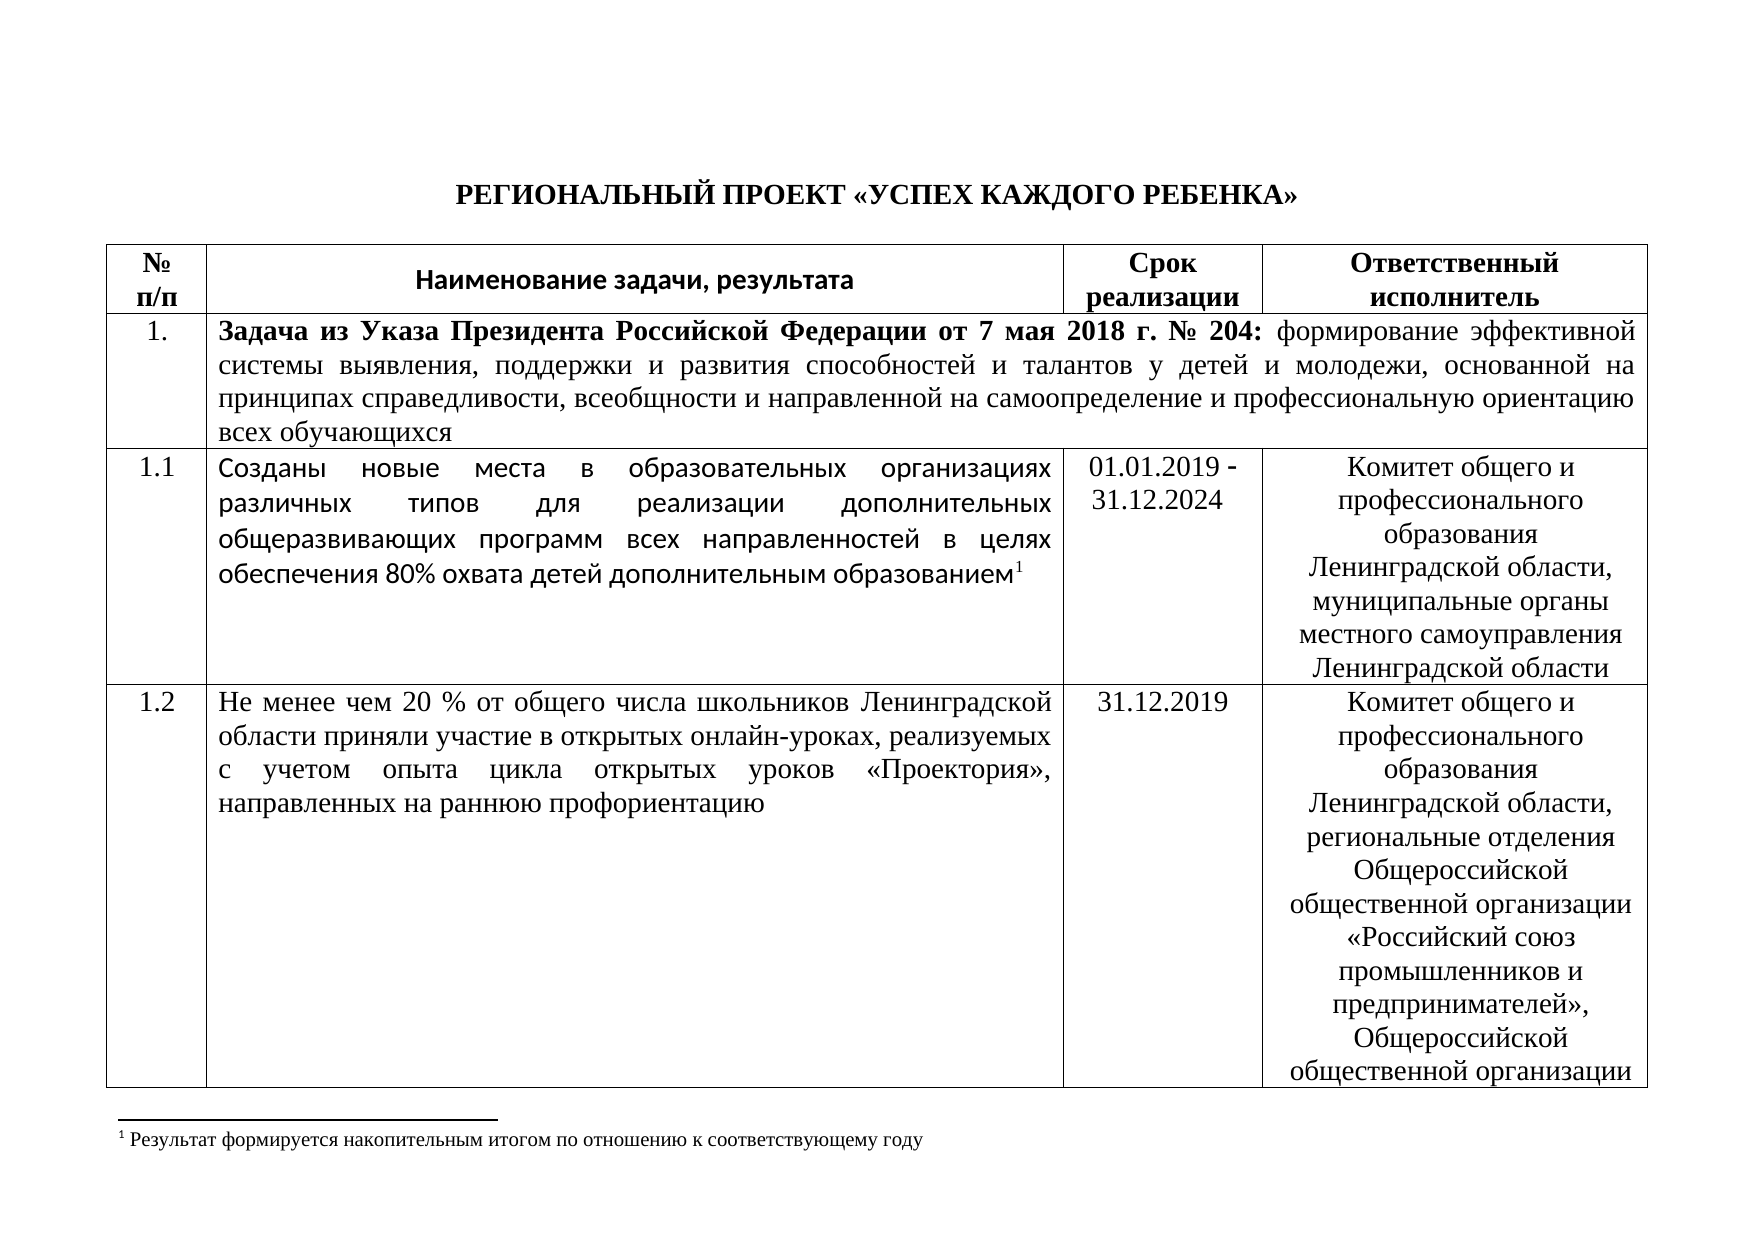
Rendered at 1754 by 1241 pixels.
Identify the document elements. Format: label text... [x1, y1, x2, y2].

table_cell 01.01.2019 31.12.2024 [1064, 449, 1262, 683]
table_cell Созданы новые места в образовательных организациях различных типов для реализации дополнительных общеразвивающих программ всех направленностей в целях обеспечения 80% охвата детей дополнительным образованием [207, 449, 1063, 683]
table_cell Задача из Указа Президента Российской Федерации от 7 мая 2018 г. № 204: формирование эффективной системы выявления, поддержки и развития способностей и талантов у детей и молодежи, основанной на принципах справедливости, всеобщности и направленной на самоопределение и профессиональную ориентацию всех обучающихся [207, 314, 1647, 448]
table_cell 1. [107, 314, 206, 448]
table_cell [207, 685, 1063, 1087]
table_header № п/п [107, 245, 206, 312]
table_header Срок реализации [1064, 245, 1262, 312]
table_header Наименование задачи, результата [207, 245, 1063, 312]
text РЕГИОНАЛЬНЫЙ ПРОЕКТ «УСПЕХ КАЖДОГО РЕБЕНКА» [118, 177, 1636, 211]
table_cell 1.2 [107, 685, 206, 1087]
table_header Ответственный исполнитель [1263, 245, 1647, 312]
table_cell 31.12.2019 [1064, 685, 1262, 1087]
table_cell 1.1 [107, 449, 206, 683]
table_cell Комитет общего и профессионального образования Ленинградской области, муниципальные органы местного самоуправления Ленинградской области [1263, 449, 1647, 683]
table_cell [1263, 685, 1647, 1087]
